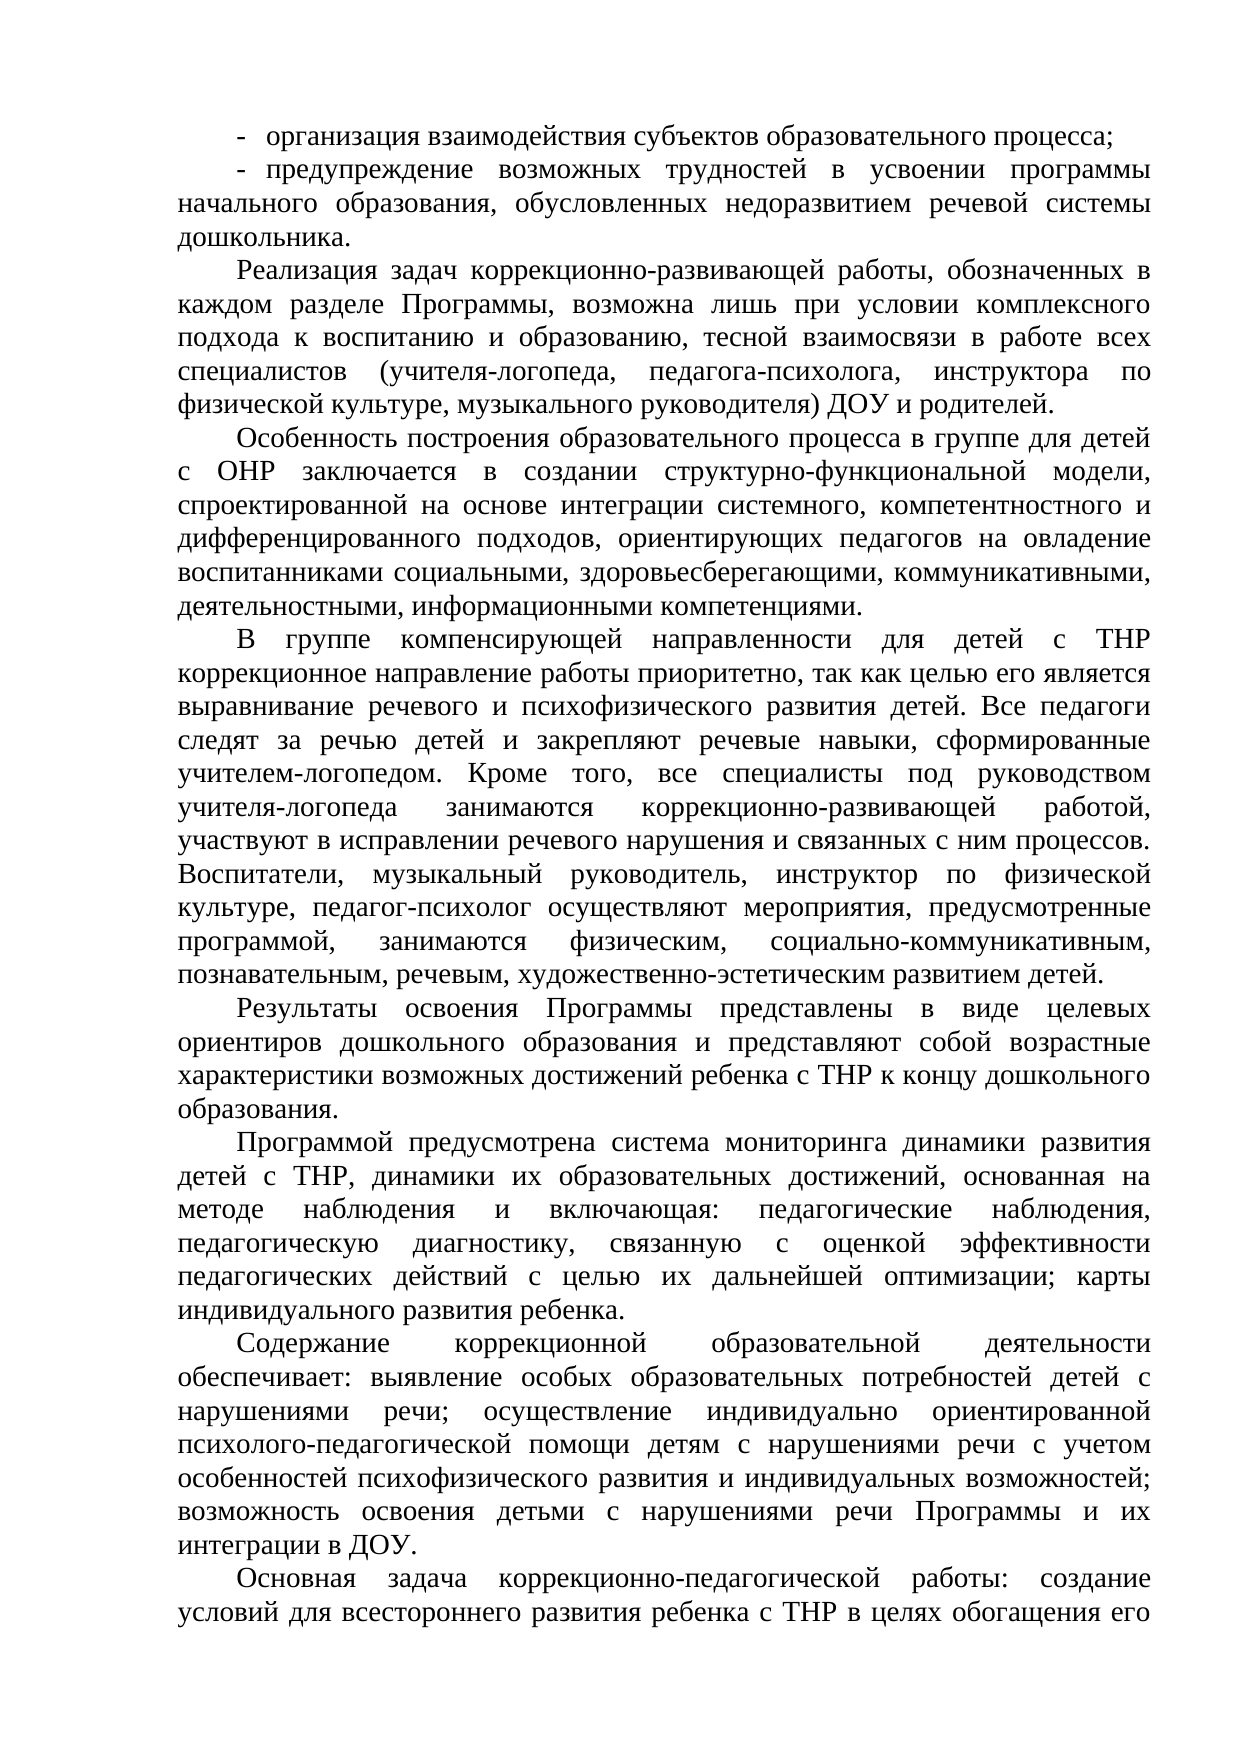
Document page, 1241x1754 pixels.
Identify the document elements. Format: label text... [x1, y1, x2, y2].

list организация взаимодействия субъектов образовательного процесса; [177, 118, 1152, 152]
text Особенность построения образовательного процесса в группе для детей с ОНР заключается в создании структурно-функциональной модели, спроектированной на основе интеграции системного, компетентностного и дифференцированного подходов, ориентирующих педагогов на овладение воспитанниками социальными, здоровьесберегающими, коммуникативными, деятельностными, информационными компетенциями. [177, 420, 1152, 621]
text Содержание коррекционной образовательной деятельности обеспечивает: выявление особых образовательных потребностей детей с нарушениями речи; осуществление индивидуально ориентированной психолого-педагогической помощи детям с нарушениями речи с учетом особенностей психофизического развития и индивидуальных возможностей; возможность освоения детьми с нарушениями речи Программы и их интеграции в ДОУ. [177, 1326, 1152, 1560]
text Программой предусмотрена система мониторинга динамики развития детей с ТНР, динамики их образовательных достижений, основанная на методе наблюдения и включающая: педагогические наблюдения, педагогическую диагностику, связанную с оценкой эффективности педагогических действий с целью их дальнейшей оптимизации; карты индивидуального развития ребенка. [177, 1124, 1152, 1326]
text Результаты освоения Программы представлены в виде целевых ориентиров дошкольного образования и представляют собой возрастные характеристики возможных достижений ребенка с ТНР к концу дошкольного образования. [177, 990, 1152, 1124]
list предупреждение возможных трудностей в усвоении программы начального образования, обусловленных недоразвитием речевой системы дошкольника. [177, 152, 1152, 252]
text Реализация задач коррекционно-развивающей работы, обозначенных в каждом разделе Программы, возможна лишь при условии комплексного подхода к воспитанию и образованию, тесной взаимосвязи в работе всех специалистов (учителя-логопеда, педагога-психолога, инструктора по физической культуре, музыкального руководителя) ДОУ и родителей. [177, 252, 1152, 420]
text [177, 1560, 1152, 1627]
text В группе компенсирующей направленности для детей с ТНР коррекционное направление работы приоритетно, так как целью его является выравнивание речевого и психофизического развития детей. Все педагоги следят за речью детей и закрепляют речевые навыки, сформированные учителем-логопедом. Кроме того, все специалисты под руководством учителя-логопеда занимаются коррекционно-развивающей работой, участвуют в исправлении речевого нарушения и связанных с ним процессов. Воспитатели, музыкальный руководитель, инструктор по физической культуре, педагог-психолог осуществляют мероприятия, предусмотренные программой, занимаются физическим, социально-коммуникативным, познавательным, речевым, художественно-эстетическим развитием детей. [177, 621, 1152, 990]
